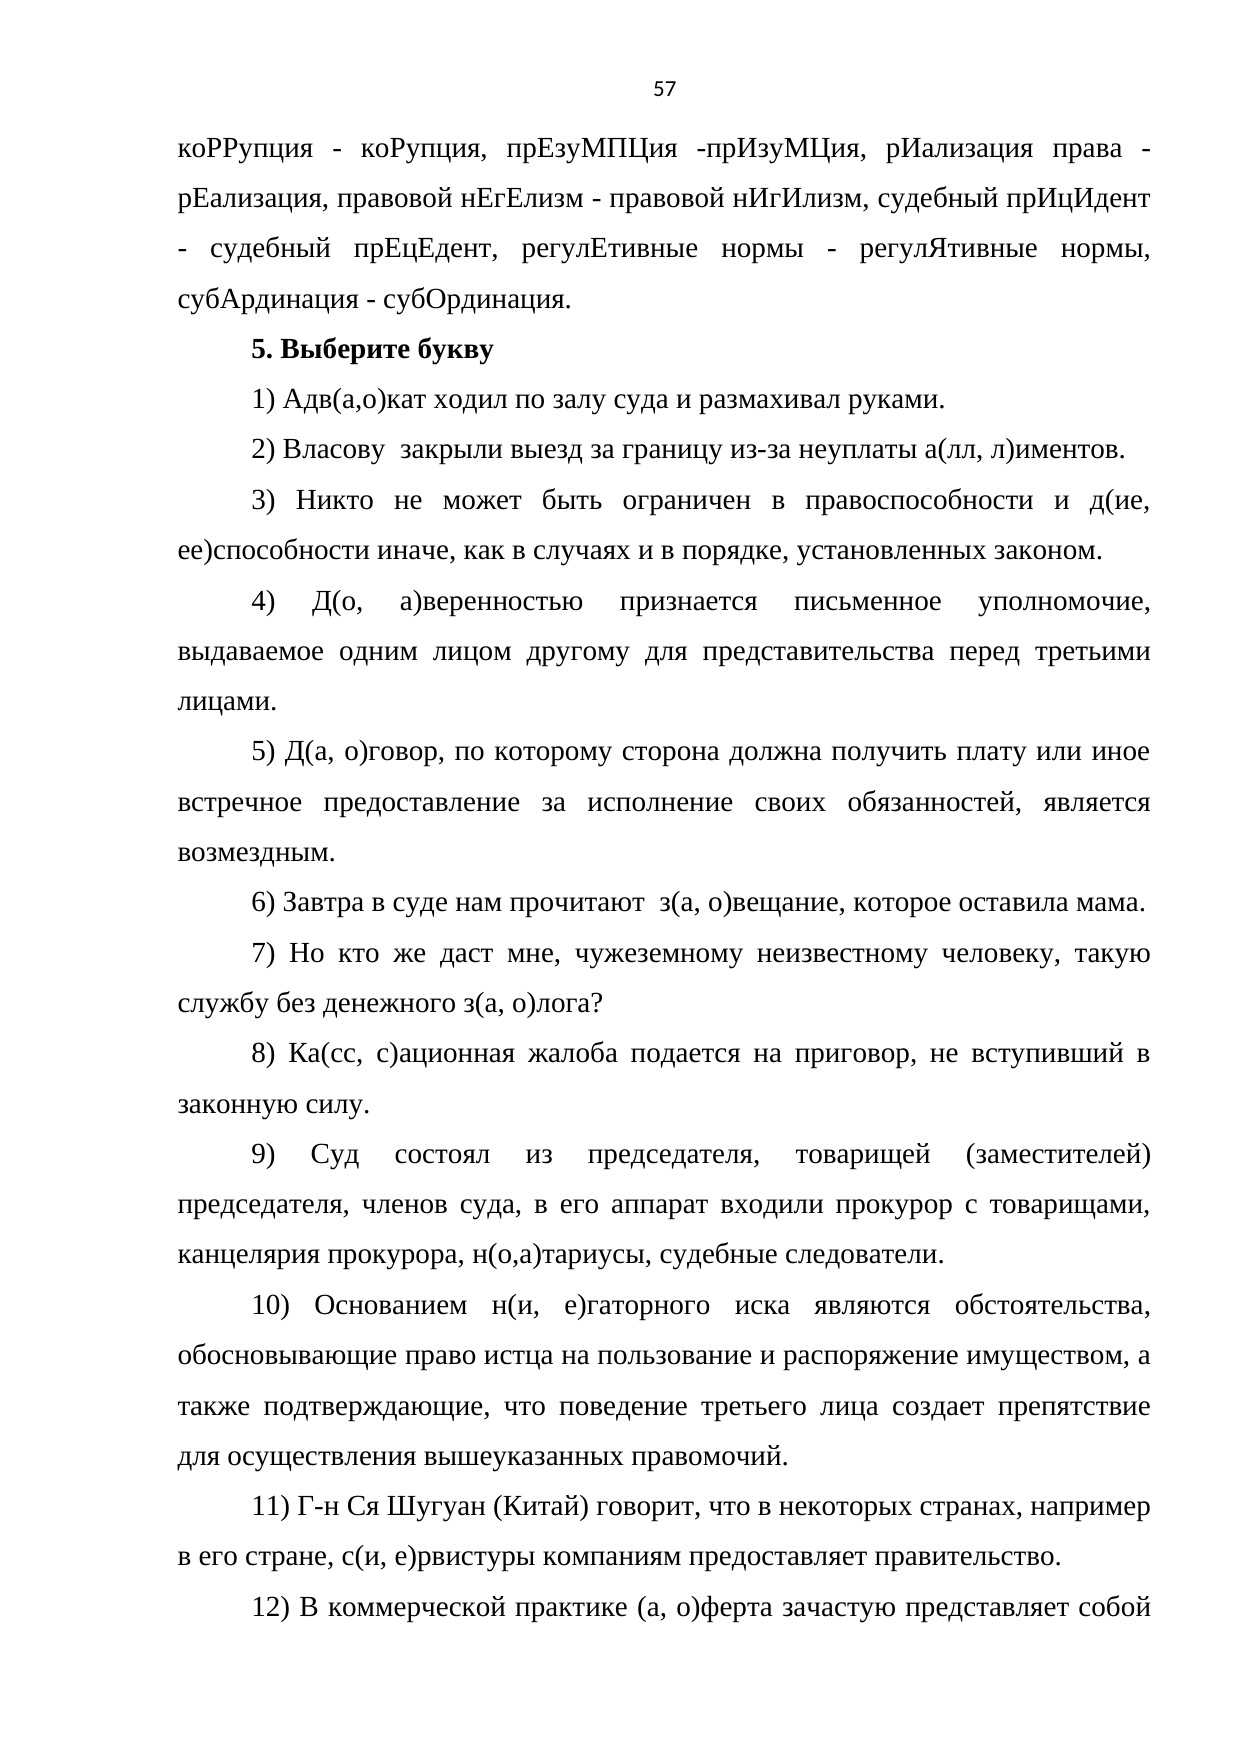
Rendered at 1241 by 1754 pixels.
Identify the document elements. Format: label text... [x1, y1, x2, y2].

text 9) Суд состоял из председателя, товарищей (заместителей) председателя, членов суда, в его аппарат входили прокурор с товарищами, канцелярия прокурора, н(о,а)тариусы, судебные следователи. [177, 1136, 1152, 1270]
text 2) Власову закрыли выезд за границу из-за неуплаты а(лл, л)иментов. [177, 432, 1152, 465]
text 1) Адв(а,о)кат ходил по залу суда и размахивал руками. [177, 381, 1152, 415]
text 3) Никто не может быть ограничен в правоспособности и д(ие, ее)способности иначе, как в случаях и в порядке, установленных законом. [177, 482, 1152, 566]
text 10) Основанием н(и, е)гаторного иска являются обстоятельства, обосновывающие право истца на пользование и распоряжение имуществом, а также подтверждающие, что поведение третьего лица создает препятствие для осуществления вышеуказанных правомочий. [177, 1287, 1152, 1471]
text 8) Ка(сс, с)ационная жалоба подается на приговор, не вступивший в законную силу. [177, 1035, 1152, 1119]
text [177, 1589, 1152, 1622]
text 4) Д(о, а)веренностью признается письменное уполномочие, выдаваемое одним лицом другому для представительства перед третьими лицами. [177, 583, 1152, 717]
text 5) Д(а, о)говор, по которому сторона должна получить плату или иное встречное предоставление за исполнение своих обязанностей, является возмездным. [177, 733, 1152, 868]
text 7) Но кто же даст мне, чужеземному неизвестному человеку, такую службу без денежного з(а, о)лога? [177, 935, 1152, 1019]
text 5. Выберите букву [177, 331, 1152, 364]
text 6) Завтра в суде нам прочитают з(а, о)вещание, которое оставила мама. [177, 884, 1152, 918]
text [177, 130, 1152, 314]
text 11) Г-н Ся Шугуан (Китай) говорит, что в некоторых странах, например в его стране, с(и, е)рвистуры компаниям предоставляет правительство. [177, 1488, 1152, 1572]
